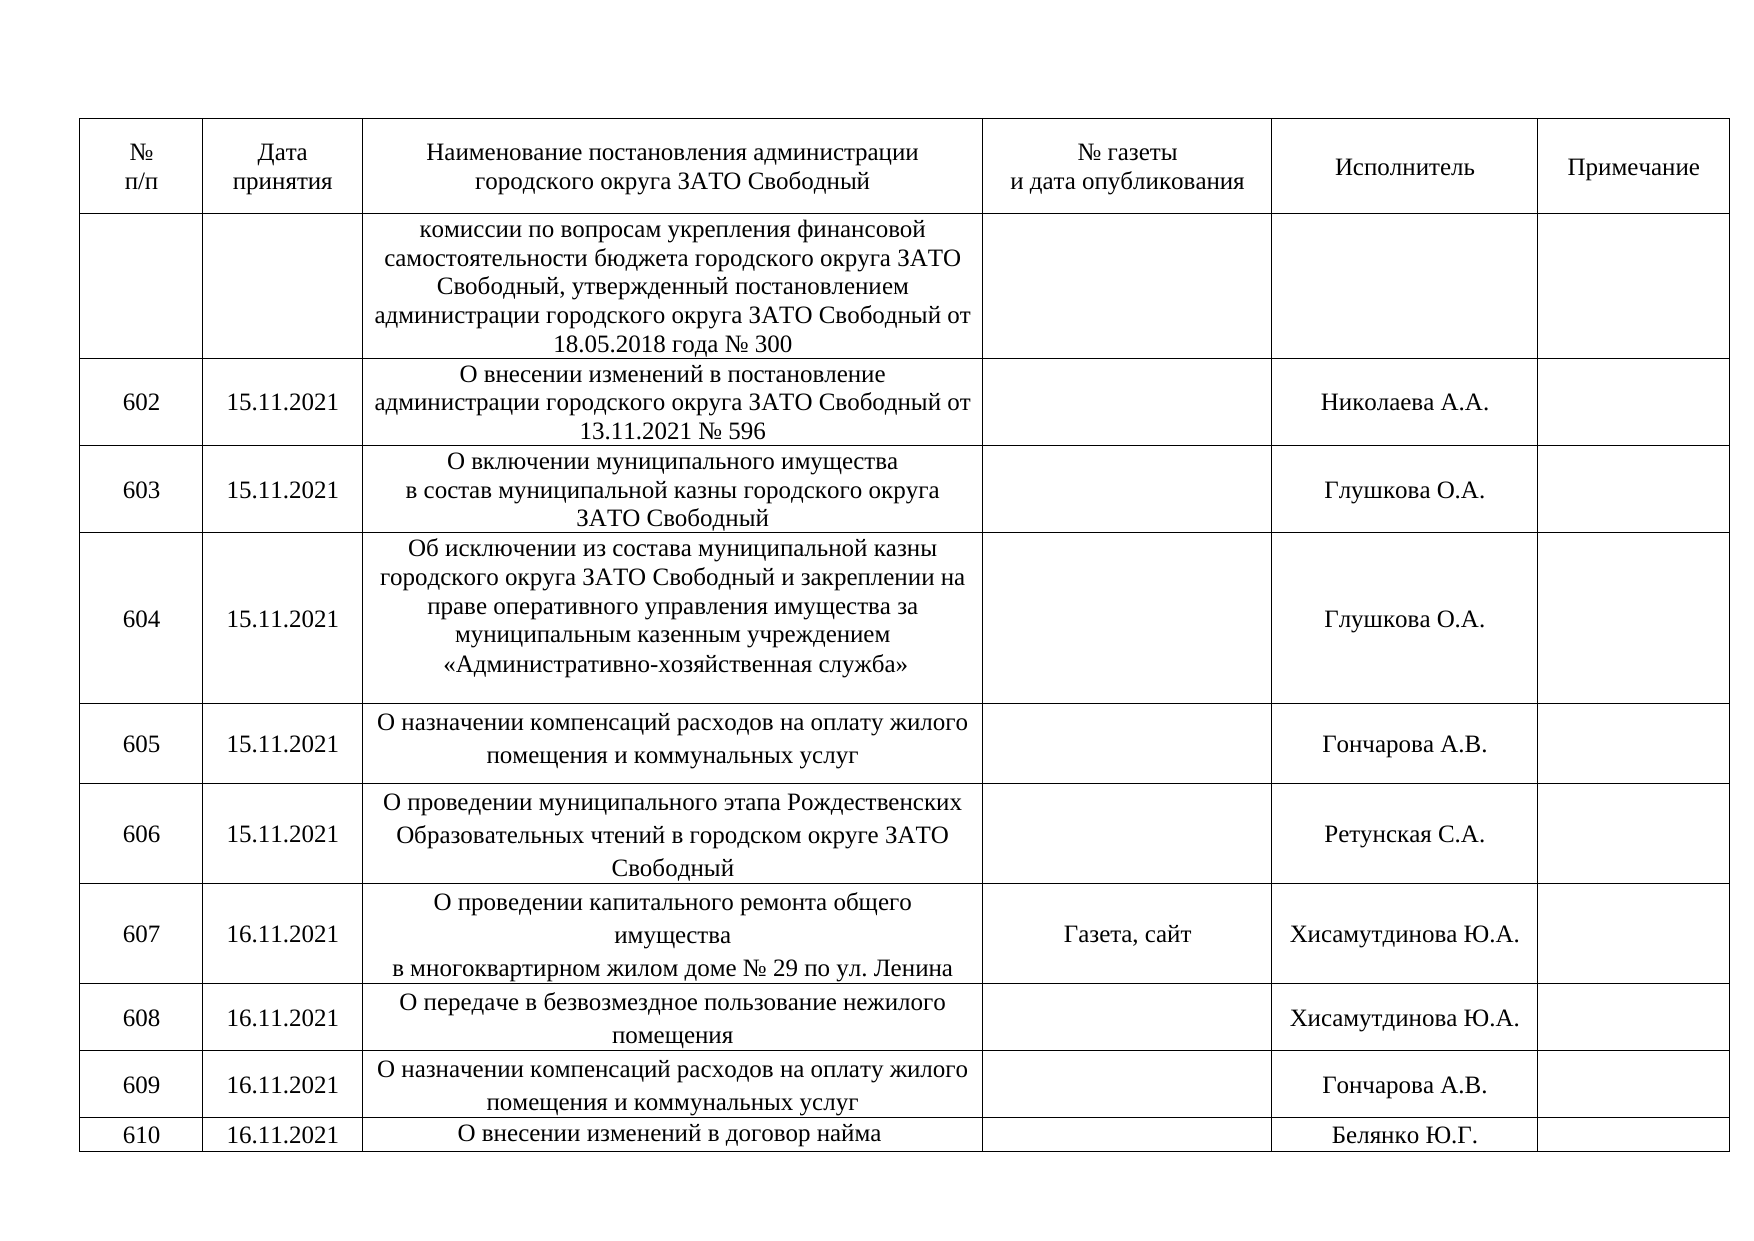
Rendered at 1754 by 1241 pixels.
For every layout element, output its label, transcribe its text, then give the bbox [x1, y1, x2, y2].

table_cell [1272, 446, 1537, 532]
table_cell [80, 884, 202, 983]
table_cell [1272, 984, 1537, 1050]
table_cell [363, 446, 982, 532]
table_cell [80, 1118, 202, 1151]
table_header Наименование постановления администрации городского округа ЗАТО Свободный [363, 119, 982, 213]
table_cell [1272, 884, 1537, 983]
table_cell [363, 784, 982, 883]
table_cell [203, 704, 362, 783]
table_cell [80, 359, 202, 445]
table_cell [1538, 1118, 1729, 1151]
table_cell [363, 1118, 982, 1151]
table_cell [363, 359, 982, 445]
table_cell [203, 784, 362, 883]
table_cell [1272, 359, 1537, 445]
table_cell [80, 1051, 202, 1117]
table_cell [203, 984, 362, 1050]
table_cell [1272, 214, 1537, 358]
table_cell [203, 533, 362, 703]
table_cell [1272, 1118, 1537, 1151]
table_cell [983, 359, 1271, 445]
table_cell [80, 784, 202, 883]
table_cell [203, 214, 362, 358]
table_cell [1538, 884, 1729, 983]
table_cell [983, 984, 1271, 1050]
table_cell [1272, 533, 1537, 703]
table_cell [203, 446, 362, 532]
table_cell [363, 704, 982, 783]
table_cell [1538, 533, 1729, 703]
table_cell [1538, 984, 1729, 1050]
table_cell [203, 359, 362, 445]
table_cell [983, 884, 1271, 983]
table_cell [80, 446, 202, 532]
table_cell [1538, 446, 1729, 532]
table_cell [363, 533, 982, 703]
table_header № п/п [80, 119, 202, 213]
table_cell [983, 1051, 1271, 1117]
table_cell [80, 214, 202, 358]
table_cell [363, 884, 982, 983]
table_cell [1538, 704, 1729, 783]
table_header № газеты и дата опубликования [983, 119, 1271, 213]
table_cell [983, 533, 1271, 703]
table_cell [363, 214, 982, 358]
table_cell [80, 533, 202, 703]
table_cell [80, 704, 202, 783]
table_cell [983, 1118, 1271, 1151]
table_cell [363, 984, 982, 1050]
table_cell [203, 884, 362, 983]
table_header Дата принятия [203, 119, 362, 213]
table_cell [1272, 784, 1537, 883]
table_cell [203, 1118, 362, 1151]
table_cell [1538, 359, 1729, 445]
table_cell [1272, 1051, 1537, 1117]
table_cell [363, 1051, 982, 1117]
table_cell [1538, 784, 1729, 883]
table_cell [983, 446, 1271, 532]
table_header Исполнитель [1272, 119, 1537, 213]
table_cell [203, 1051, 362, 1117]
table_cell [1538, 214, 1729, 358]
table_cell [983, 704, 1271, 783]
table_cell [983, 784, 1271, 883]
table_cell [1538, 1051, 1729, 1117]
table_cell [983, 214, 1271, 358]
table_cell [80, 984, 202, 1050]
table_header Примечание [1538, 119, 1729, 213]
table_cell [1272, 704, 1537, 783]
